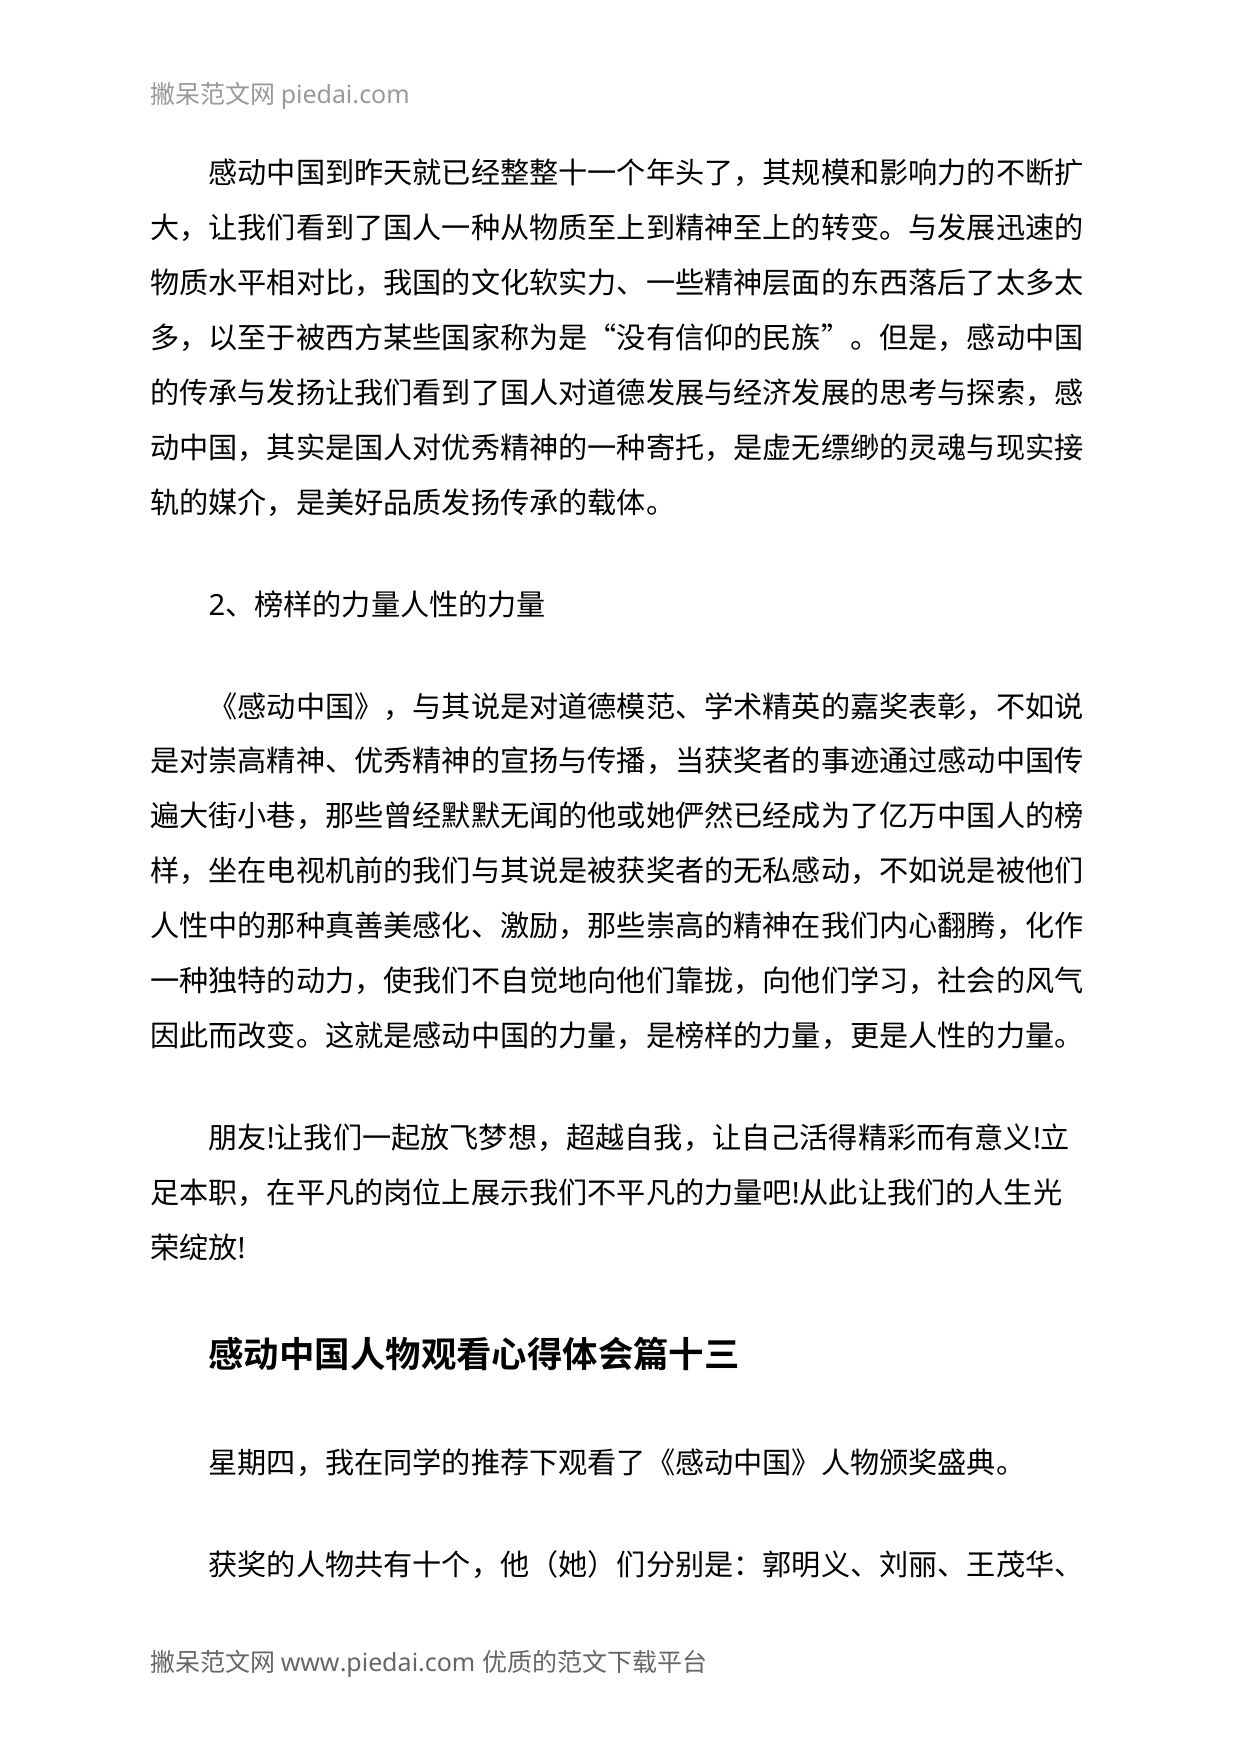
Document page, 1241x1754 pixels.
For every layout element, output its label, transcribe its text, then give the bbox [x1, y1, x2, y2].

text 感动中国人物观看心得体会篇十三 [150, 1326, 1090, 1377]
text 2、榜样的力量人性的力量 [150, 581, 1090, 623]
text 感动中国到昨天就已经整整十一个年头了，其规模和影响力的不断扩大，让我们看到了国人一种从物质至上到精神至上的转变。与发展迅速的物质水平相对比，我国的文化软实力、一些精神层面的东西落后了太多太多，以至于被西方某些国家称为是“没有信仰的民族”。但是，感动中国的传承与发扬让我们看到了国人对道德发展与经济发展的思考与探索，感动中国，其实是国人对优秀精神的一种寄托，是虚无缥缈的灵魂与现实接轨的媒介，是美好品质发扬传承的载体。 [150, 150, 1090, 522]
text 朋友!让我们一起放飞梦想，超越自我，让自己活得精彩而有意义!立足本职，在平凡的岗位上展示我们不平凡的力量吧!从此让我们的人生光荣绽放! [150, 1114, 1090, 1267]
text 星期四，我在同学的推荐下观看了《感动中国》人物颁奖盛典。 [150, 1440, 1090, 1482]
text 《感动中国》，与其说是对道德模范、学术精英的嘉奖表彰，不如说是对崇高精神、优秀精神的宣扬与传播，当获奖者的事迹通过感动中国传遍大街小巷，那些曾经默默无闻的他或她俨然已经成为了亿万中国人的榜样，坐在电视机前的我们与其说是被获奖者的无私感动，不如说是被他们人性中的那种真善美感化、激励，那些崇高的精神在我们内心翻腾，化作一种独特的动力，使我们不自觉地向他们靠拢，向他们学习，社会的风气因此而改变。这就是感动中国的力量，是榜样的力量，更是人性的力量。 [150, 683, 1090, 1055]
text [150, 1541, 1090, 1584]
